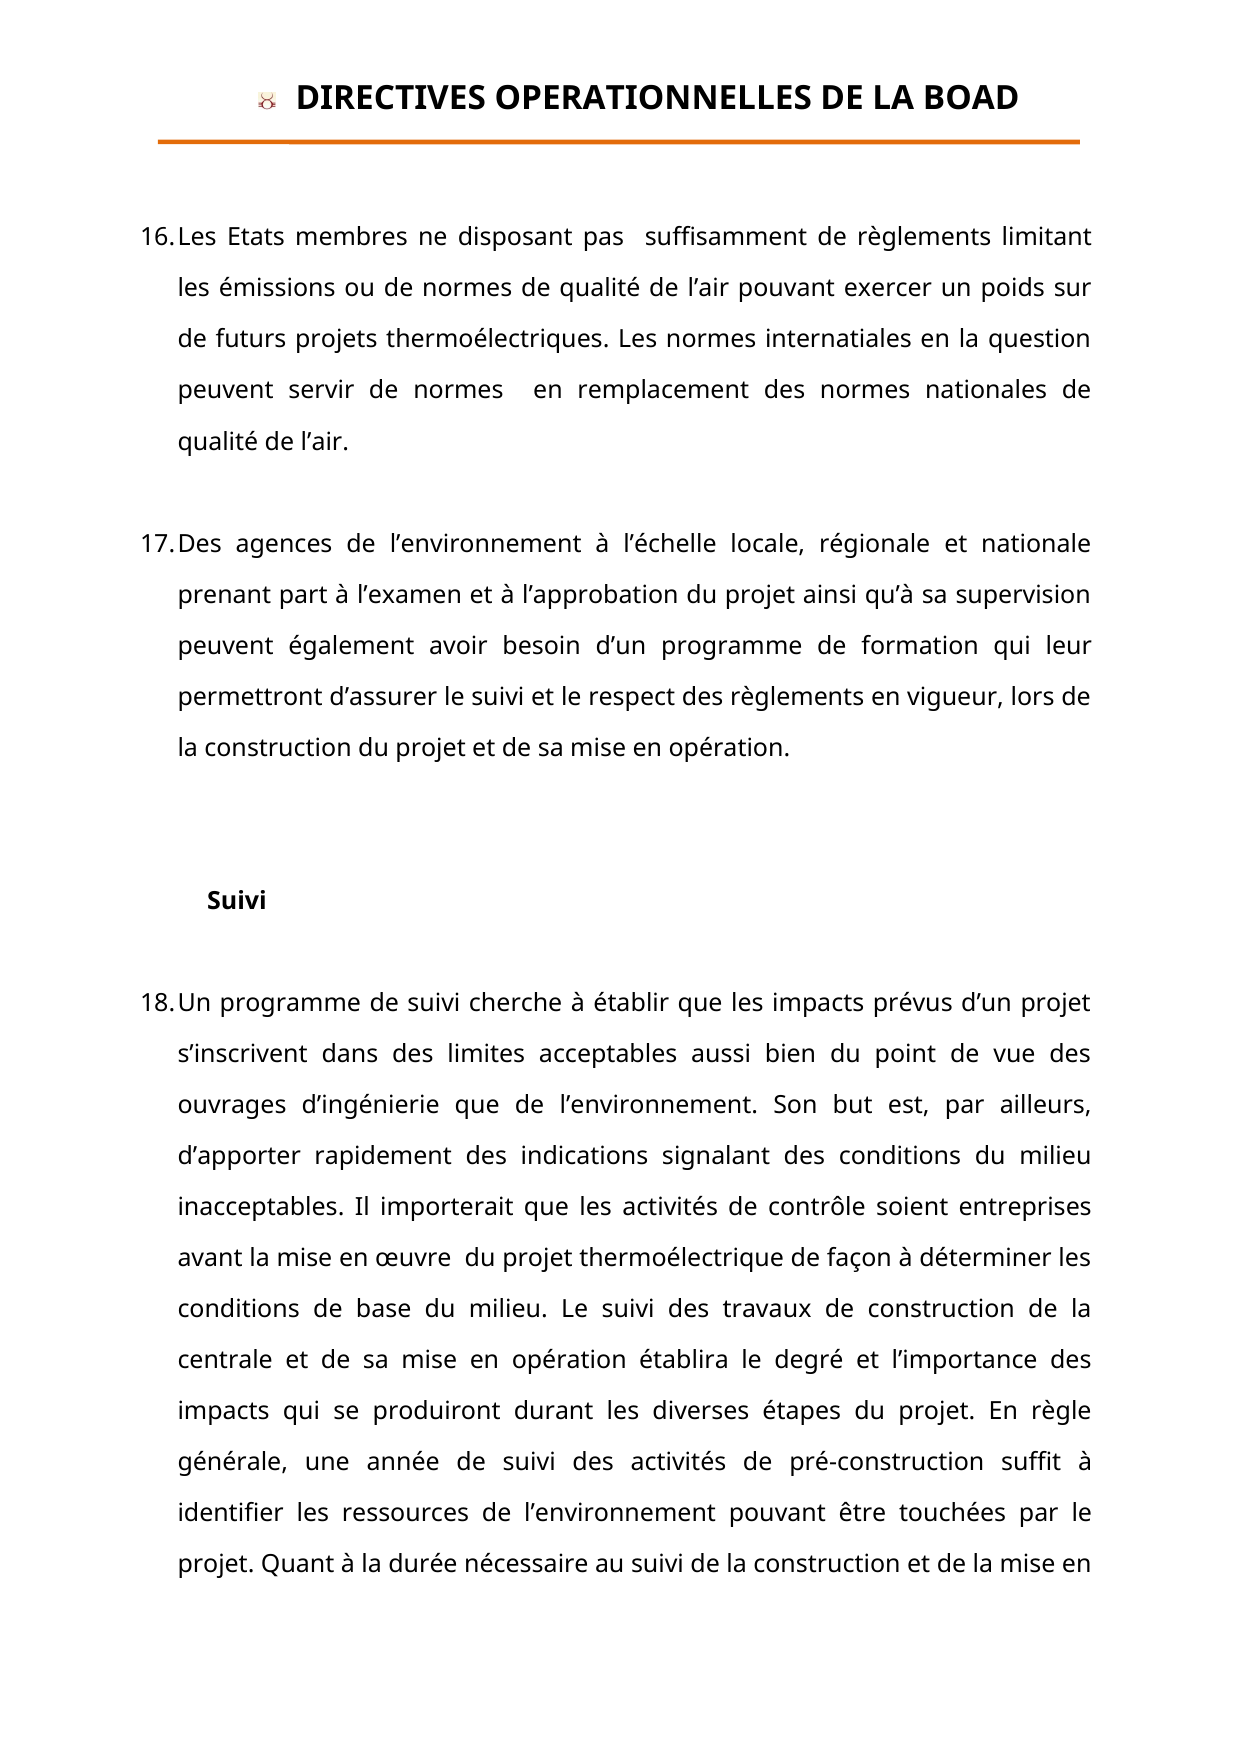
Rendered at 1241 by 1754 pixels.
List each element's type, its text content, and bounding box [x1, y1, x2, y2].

text Suivi [177, 883, 1093, 917]
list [140, 985, 1093, 1580]
list Les Etats membres ne disposant pas suffisamment de règlements limitant les émissions ou de normes de qualité de l’air pouvant exercer un poids sur de futurs projets thermoélectriques. Les normes internatiales en la question peuvent servir de normes en remplacement des normes nationales de qualité de l’air. [140, 219, 1093, 457]
list Des agences de l’environnement à l’échelle locale, régionale et nationale prenant part à l’examen et à l’approbation du projet ainsi qu’à sa supervision peuvent également avoir besoin d’un programme de formation qui leur permettront d’assurer le suivi et le respect des règlements en vigueur, lors de la construction du projet et de sa mise en opération. [140, 525, 1093, 763]
picture [258, 92, 276, 110]
